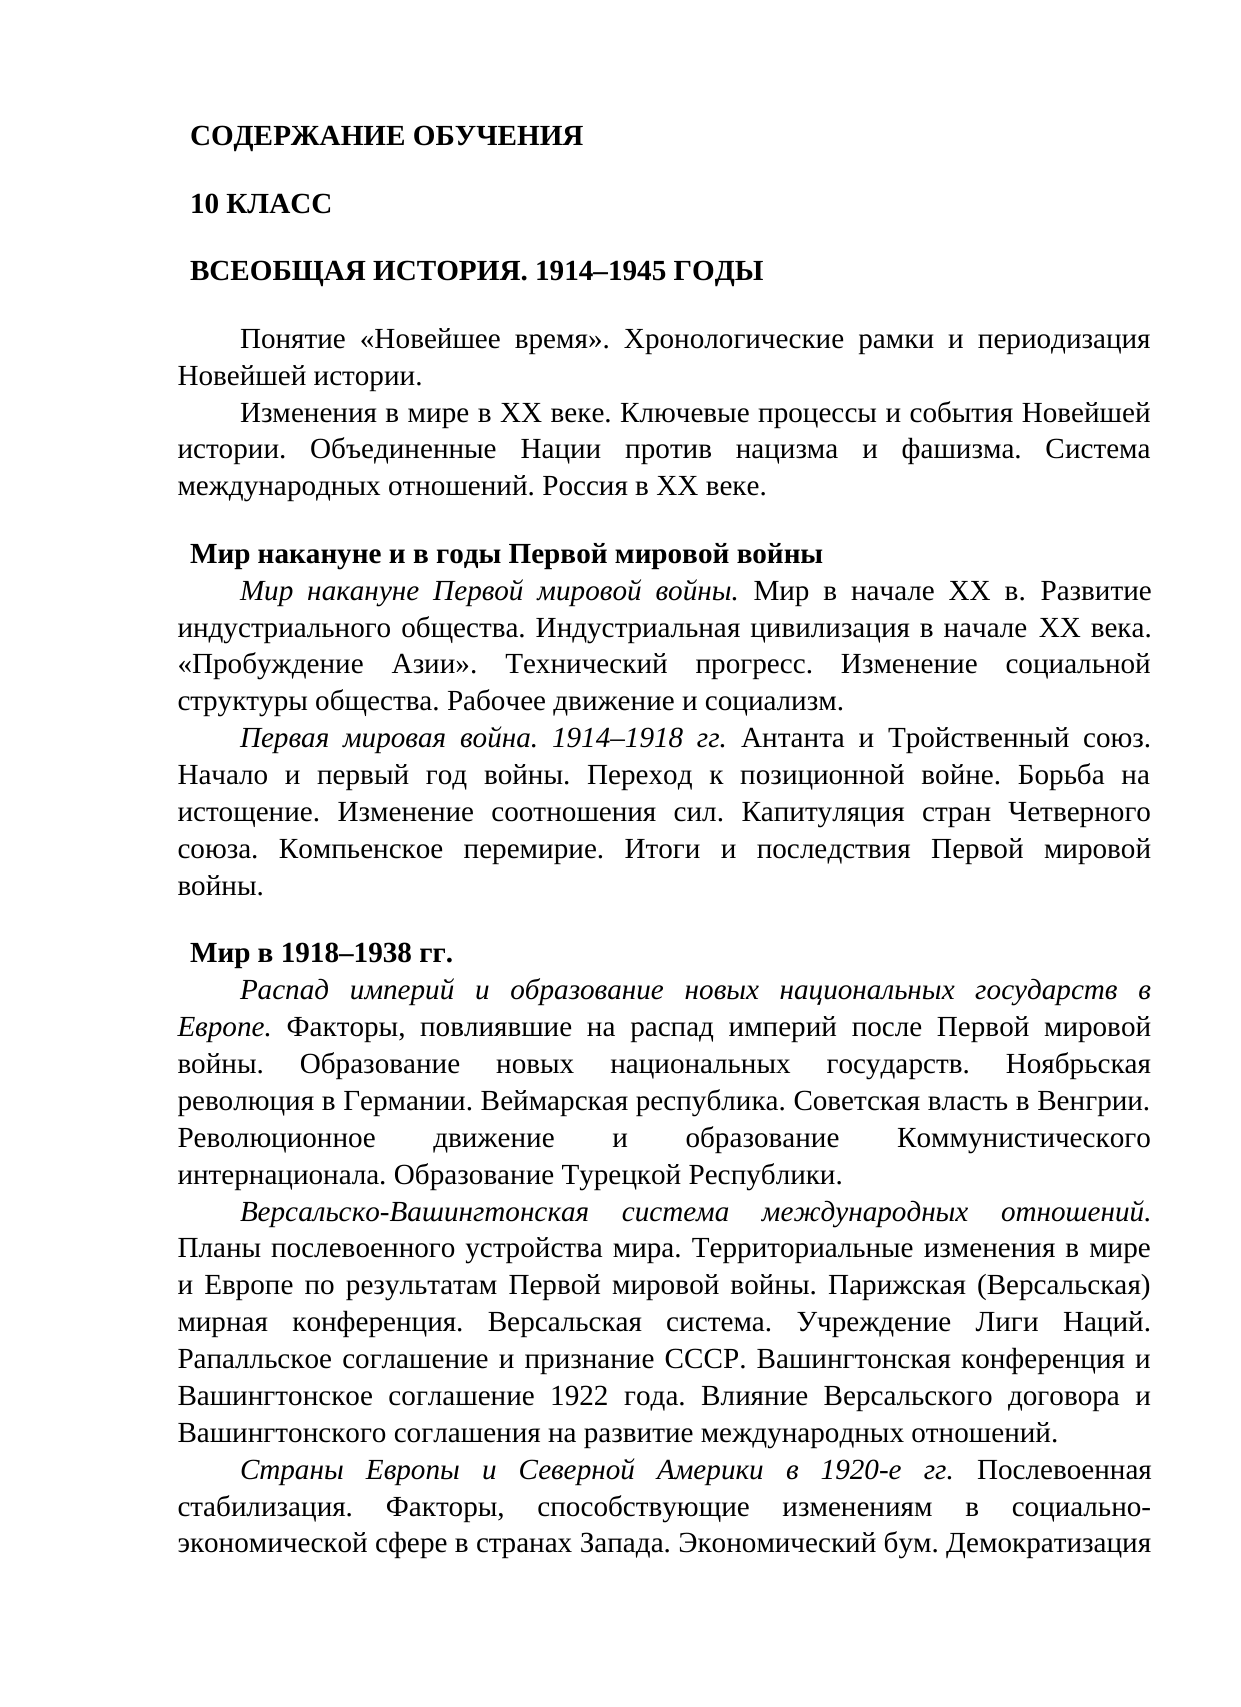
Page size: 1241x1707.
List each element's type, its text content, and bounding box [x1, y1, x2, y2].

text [177, 1452, 1152, 1559]
text Мир в 1918–1938 гг. [190, 936, 1152, 969]
text Мир накануне Первой мировой войны. Мир в начале ХХ в. Развитие индустриального общества. Индустриальная цивилизация в начале XX века. «Пробуждение Азии». Технический прогресс. Изменение социальной структуры общества. Рабочее движение и социализм. [177, 573, 1152, 717]
text Изменения в мире в ХХ веке. Ключевые процессы и события Новейшей истории. Объединенные Нации против нацизма и фашизма. Система международных отношений. Россия в XX веке. [177, 395, 1152, 502]
text Мир накануне и в годы Первой мировой войны [190, 536, 1152, 569]
text Версальско-Вашингтонская система международных отношений. Планы послевоенного устройства мира. Территориальные изменения в мире и Европе по результатам Первой мировой войны. Парижская (Версальская) мирная конференция. Версальская система. Учреждение Лиги Наций. Рапалльское соглашение и признание СССР. Вашингтонская конференция и Вашингтонское соглашение 1922 года. Влияние Версальского договора и Вашингтонского соглашения на развитие международных отношений. [177, 1194, 1152, 1448]
text ВСЕОБЩАЯ ИСТОРИЯ. 1914–1945 ГОДЫ [190, 253, 1152, 287]
text ​СОДЕРЖАНИЕ ОБУЧЕНИЯ [190, 118, 1152, 152]
text Понятие «Новейшее время». Хронологические рамки и периодизация Новейшей истории. [177, 321, 1152, 391]
text 10 КЛАСС [190, 186, 1152, 219]
text Первая мировая война. 1914–1918 гг. Антанта и Тройственный союз. Начало и первый год войны. Переход к позиционной войне. Борьба на истощение. Изменение соотношения сил. Капитуляция стран Четверного союза. Компьенское перемирие. Итоги и последствия Первой мировой войны. [177, 720, 1152, 901]
text Распад империй и образование новых национальных государств в Европе. Факторы, повлиявшие на распад империй после Первой мировой войны. Образование новых национальных государств. Ноябрьская революция в Германии. Веймарская республика. Советская власть в Венгрии. Революционное движение и образование Коммунистического интернационала. Образование Турецкой Республики. [177, 972, 1152, 1190]
